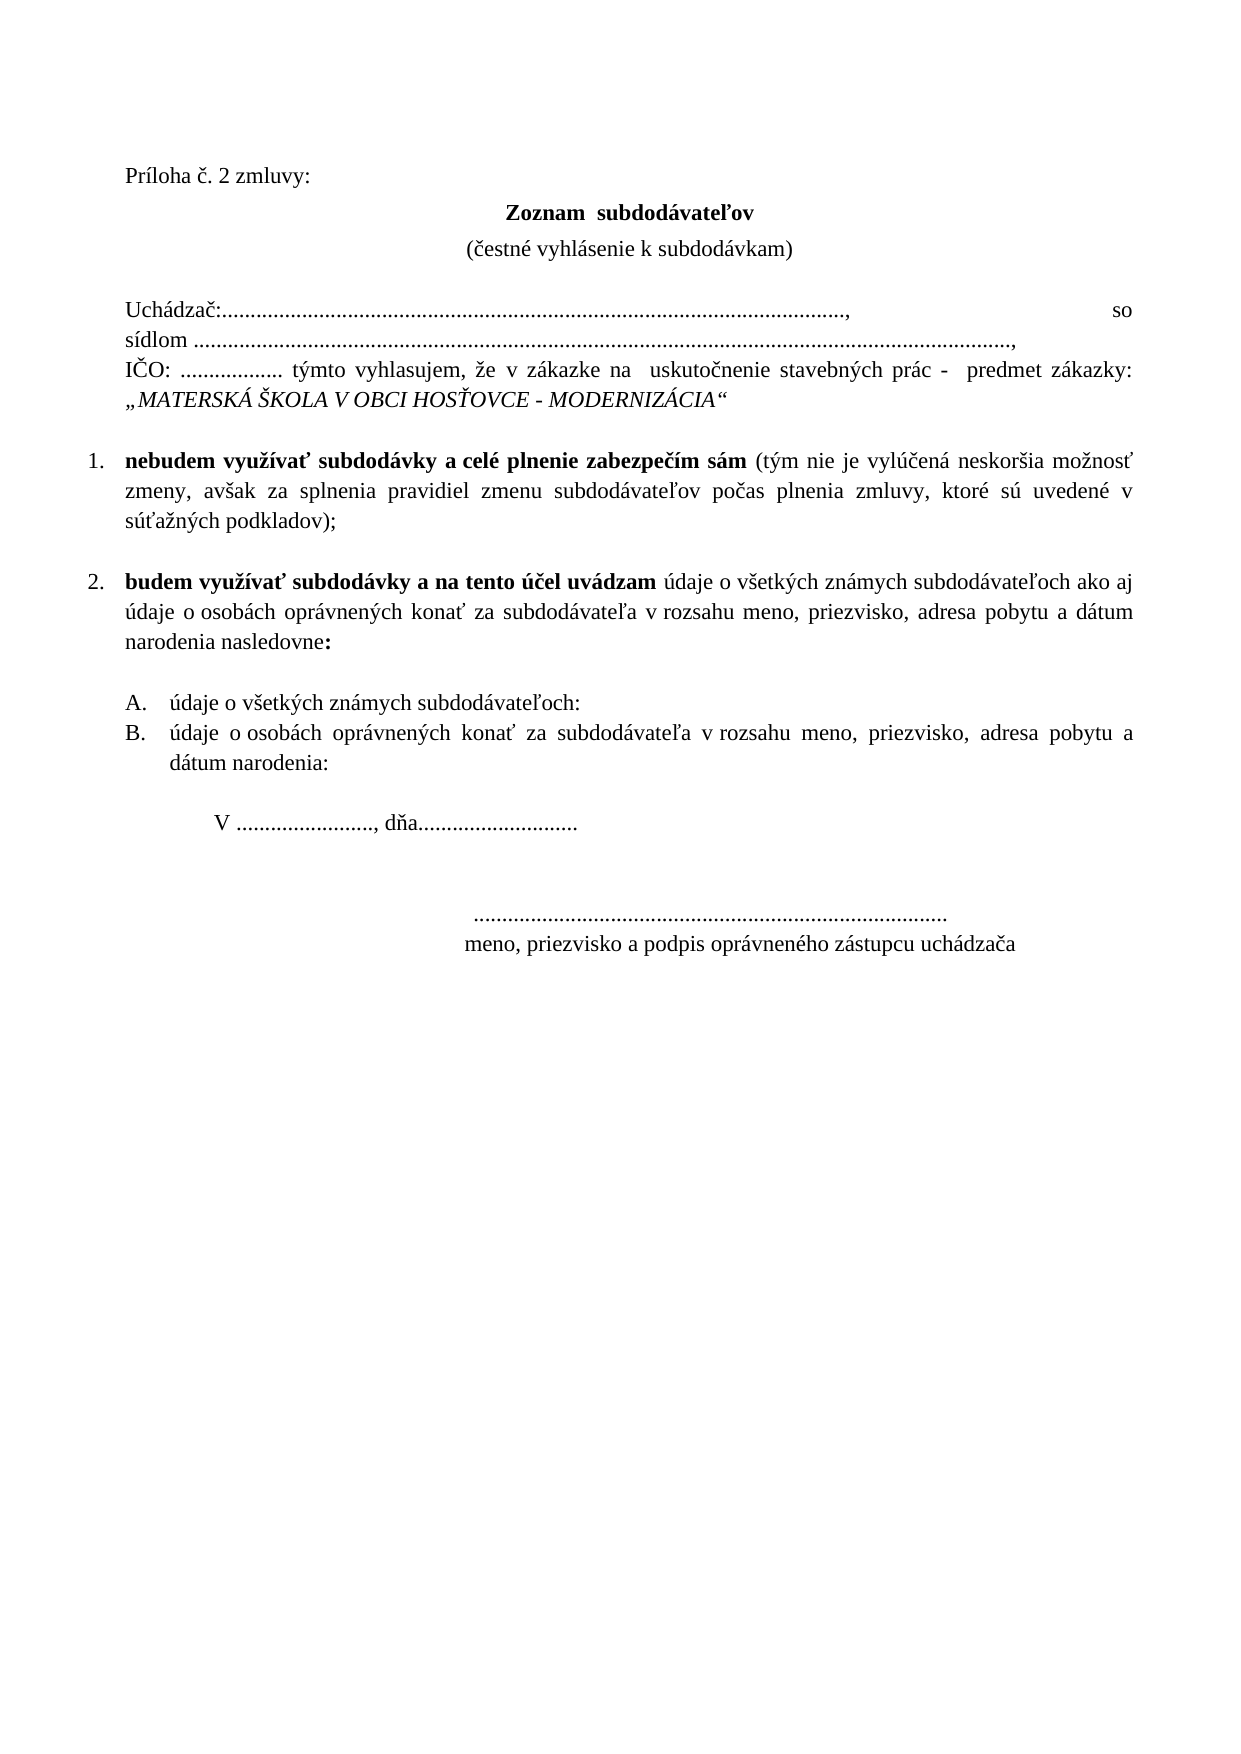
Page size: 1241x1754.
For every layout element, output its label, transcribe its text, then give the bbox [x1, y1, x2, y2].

text (čestné vyhlásenie k subdodávkam) [125, 235, 1134, 262]
list budem využívať subdodávky a na tento účel uvádzam údaje o všetkých známych subdodávateľoch ako aj údaje o osobách oprávnených konať za subdodávateľa v rozsahu meno, priezvisko, adresa pobytu a dátum narodenia nasledovne: [87, 568, 1134, 654]
list údaje o osobách oprávnených konať za subdodávateľa v rozsahu meno, priezvisko, adresa pobytu a dátum narodenia: [125, 719, 1134, 775]
text Príloha č. 2 zmluvy: [125, 162, 1134, 189]
list nebudem využívať subdodávky a celé plnenie zabezpečím sám (tým nie je vylúčená neskoršia možnosť zmeny, avšak za splnenia pravidiel zmenu subdodávateľov počas plnenia zmluvy, ktoré sú uvedené v súťažných podkladov); [87, 447, 1134, 534]
text V ........................, dňa............................ [214, 809, 1134, 836]
text Zoznam subdodávateľov [125, 199, 1134, 225]
text IČO: .................. týmto vyhlasujem, že v zákazke na uskutočnenie stavebných prác - predmet zákazky: „MATERSKÁ ŠKOLA V OBCI HOSŤOVCE - MODERNIZÁCIA“ [125, 356, 1134, 413]
text ................................................................................... [287, 900, 1134, 926]
text Uchádzač:............................................................................................................., so sídlom ..............................................................................................................................................., [125, 296, 1134, 352]
text meno, priezvisko a podpis oprávneného zástupcu uchádzača [287, 930, 1134, 957]
list údaje o všetkých známych subdodávateľoch: [125, 688, 1134, 715]
